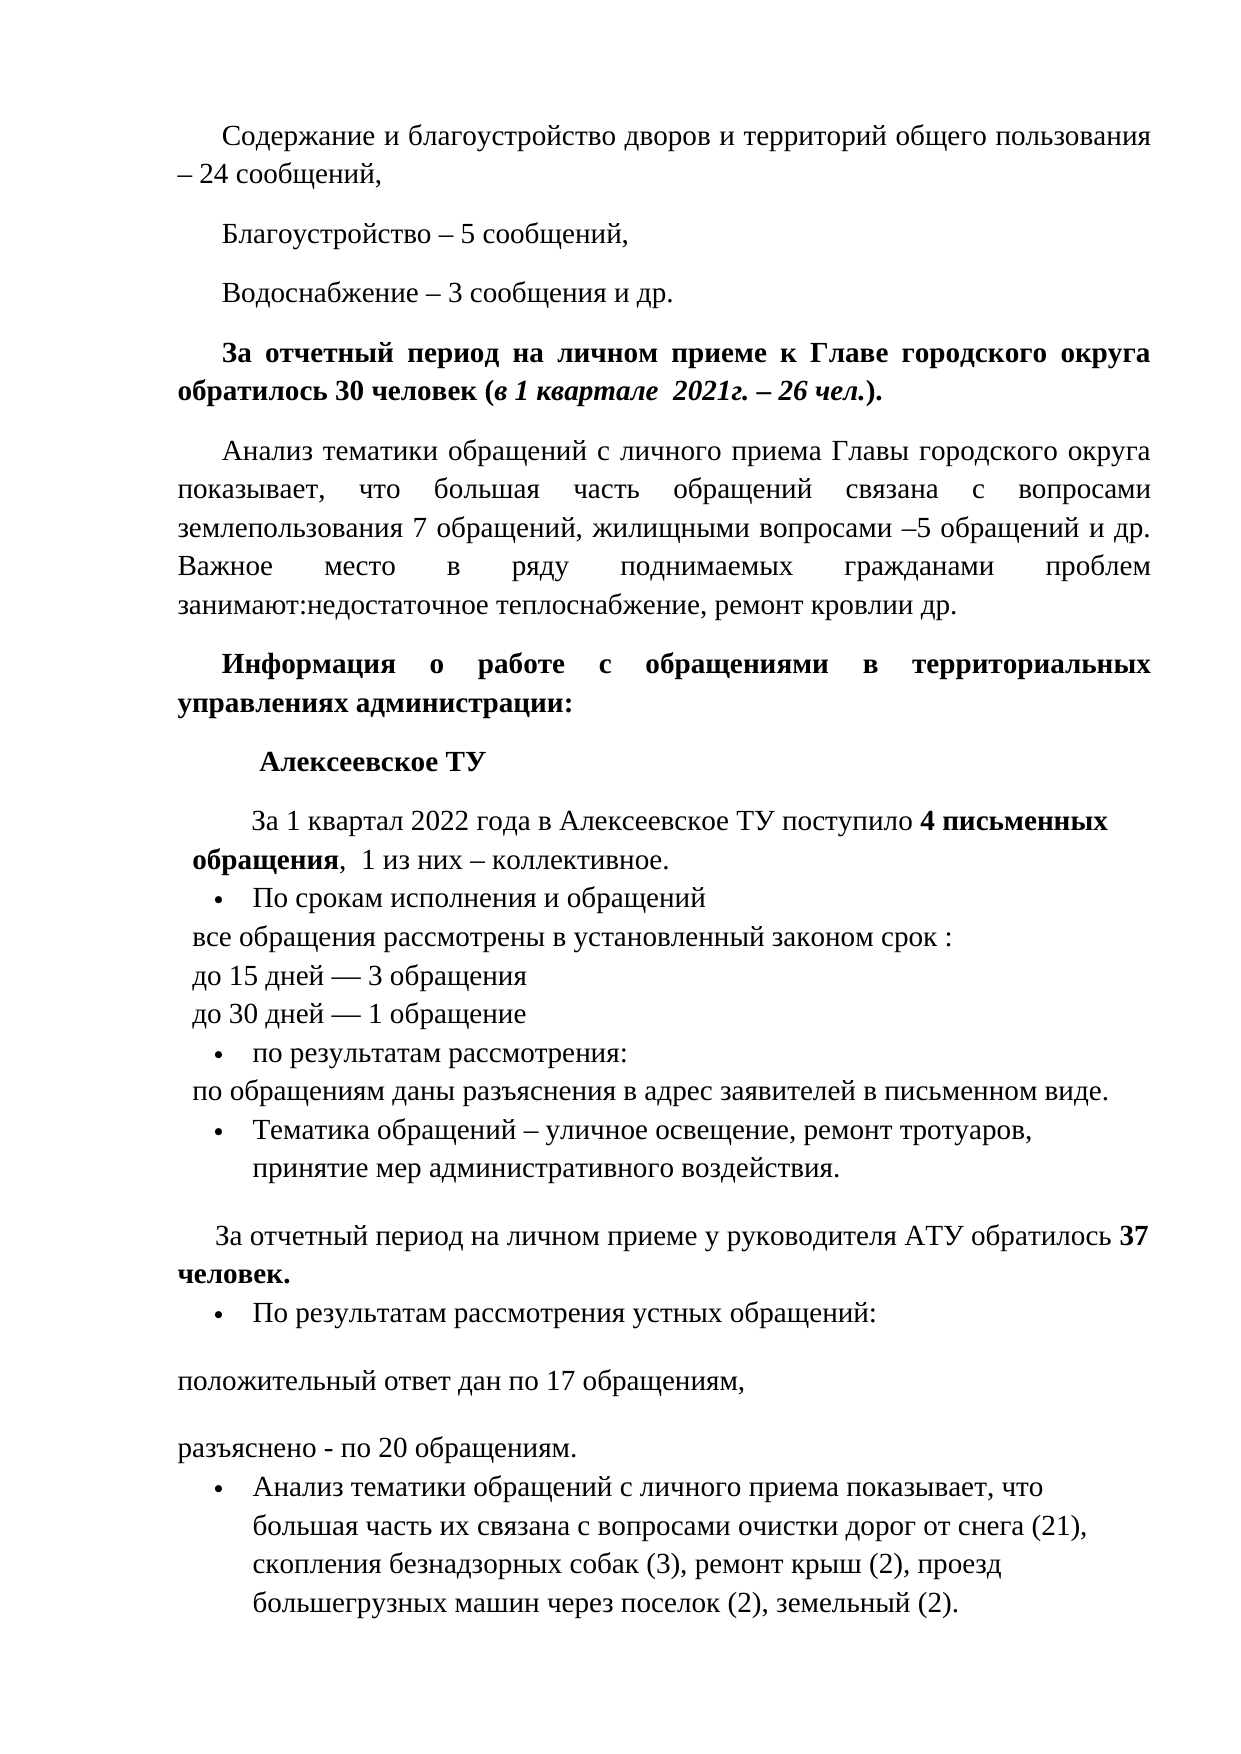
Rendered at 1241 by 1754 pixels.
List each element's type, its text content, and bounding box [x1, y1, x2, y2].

text За 1 квартал 2022 года в Алексеевское ТУ поступило 4 письменных обращения, 1 из них – коллективное. [192, 803, 1152, 876]
text до 15 дней — 3 обращения [192, 958, 1152, 991]
list Алексеевское ТУ [259, 744, 1152, 778]
text разъяснено - по 20 обращениям. [177, 1431, 1152, 1464]
text Водоснабжение – 3 сообщения и др. [177, 275, 1152, 309]
list По срокам исполнения и обращений [215, 881, 1152, 914]
text За отчетный период на личном приеме у руководителя АТУ обратилось 37 человек. [177, 1218, 1152, 1290]
text Информация о работе с обращениями в территориальных управлениях администрации: [177, 646, 1152, 718]
list по результатам рассмотрения: [215, 1035, 1152, 1068]
text положительный ответ дан по 17 обращениям, [177, 1363, 1152, 1396]
list По результатам рассмотрения устных обращений: [215, 1295, 1152, 1329]
text все обращения рассмотрены в установленный законом срок : [192, 919, 1152, 953]
list Анализ тематики обращений с личного приема показывает, что большая часть их связана с вопросами очистки дорог от снега (21), скопления безнадзорных собак (3), ремонт крыш (2), проезд большегрузных машин через поселок (2), земельный (2). [215, 1469, 1152, 1618]
text Анализ тематики обращений с личного приема Главы городского округа показывает, что большая часть обращений связана с вопросами землепользования 7 обращений, жилищными вопросами –5 обращений и др. Важное место в ряду поднимаемых гражданами проблем занимают:недостаточное теплоснабжение, ремонт кровлии др. [177, 433, 1152, 620]
text Содержание и благоустройство дворов и территорий общего пользования – 24 сообщений, [177, 118, 1152, 190]
list Тематика обращений – уличное освещение, ремонт тротуаров, принятие мер административного воздействия. [215, 1112, 1152, 1184]
text За отчетный период на личном приеме к Главе городского округа обратилось 30 человек (в 1 квартале 2021г. – 26 чел.). [177, 335, 1152, 407]
text Благоустройство – 5 сообщений, [177, 216, 1152, 249]
text до 30 дней — 1 обращение [192, 996, 1152, 1030]
text по обращениям даны разъяснения в адрес заявителей в письменном виде. [192, 1073, 1152, 1107]
